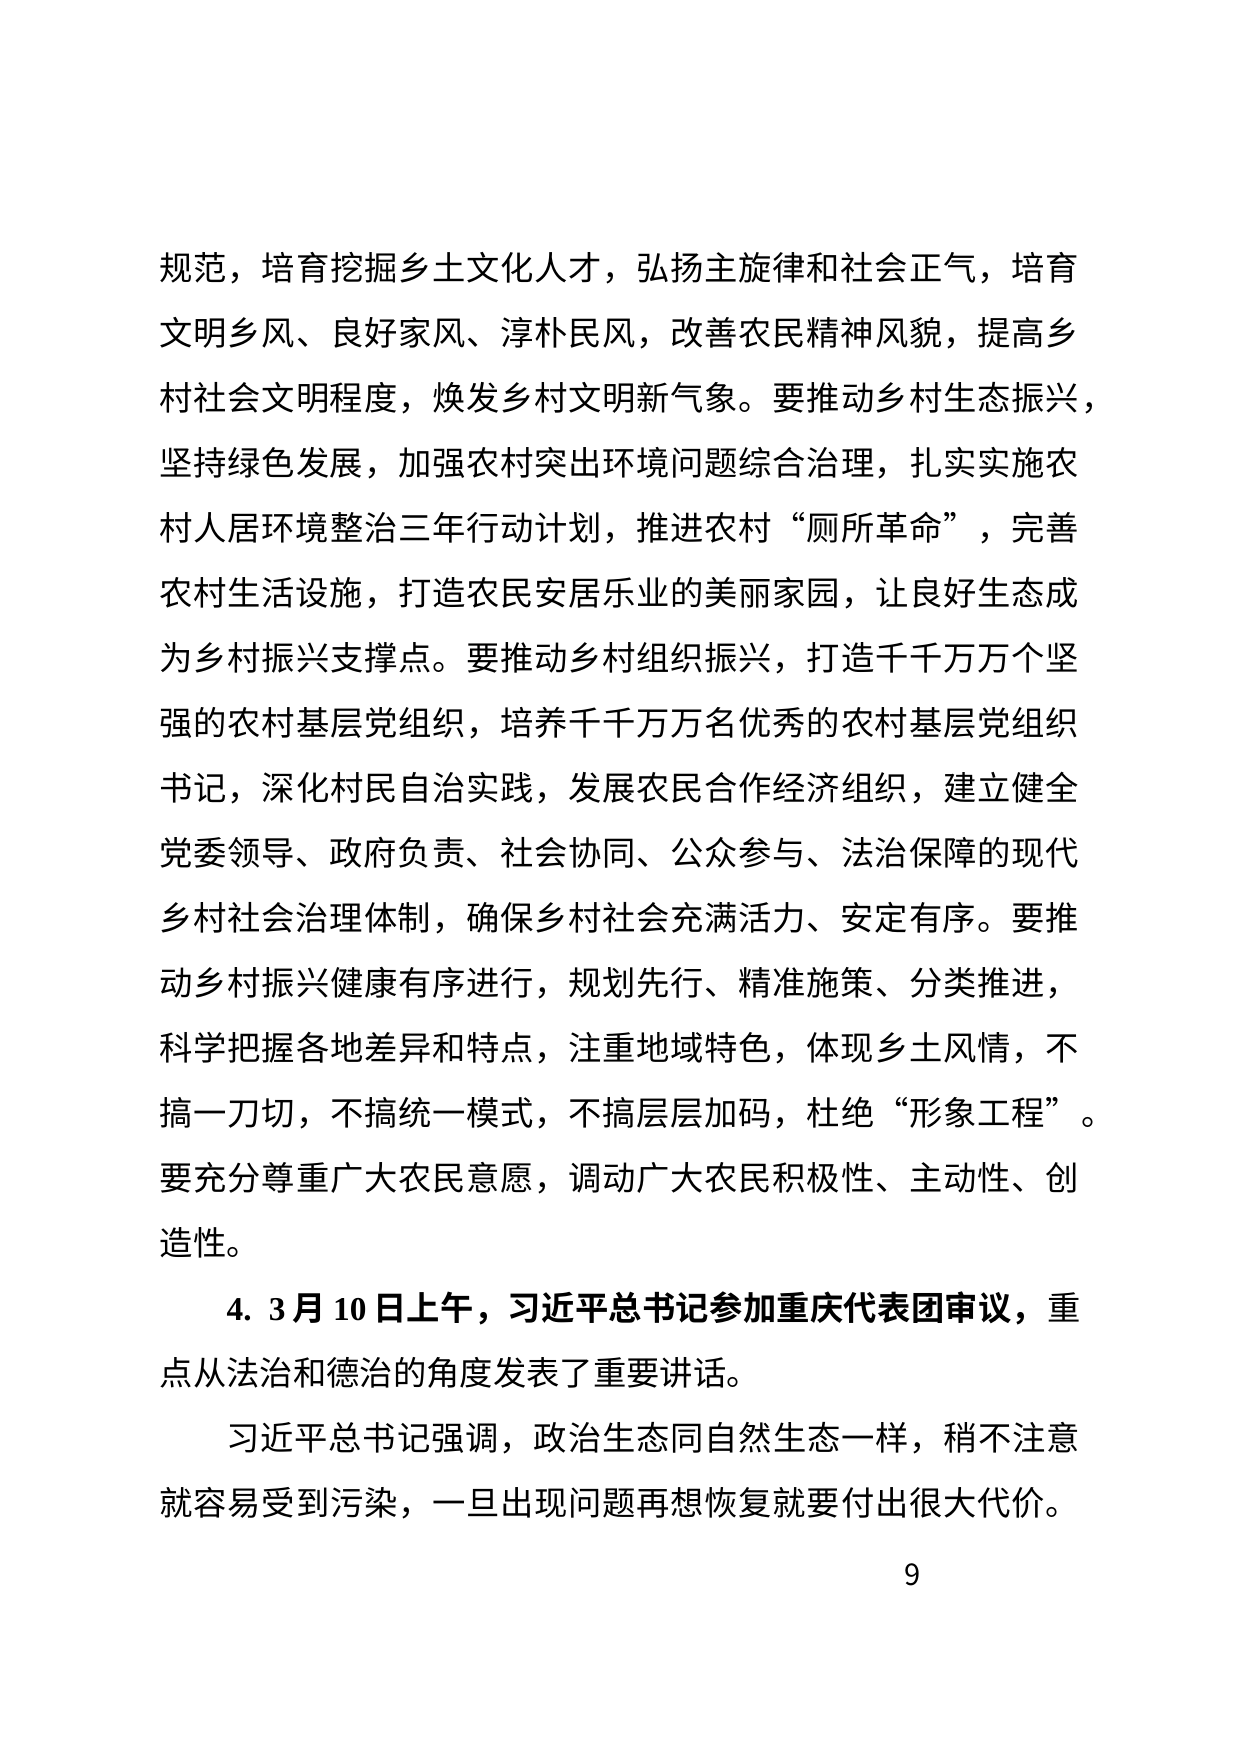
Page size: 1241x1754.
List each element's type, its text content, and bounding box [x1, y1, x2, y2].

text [159, 233, 1081, 1273]
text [159, 1403, 1081, 1533]
text 4. 3月10日上午，习近平总书记参加重庆代表团审议，重点从法治和德治的角度发表了重要讲话。 [159, 1273, 1081, 1403]
